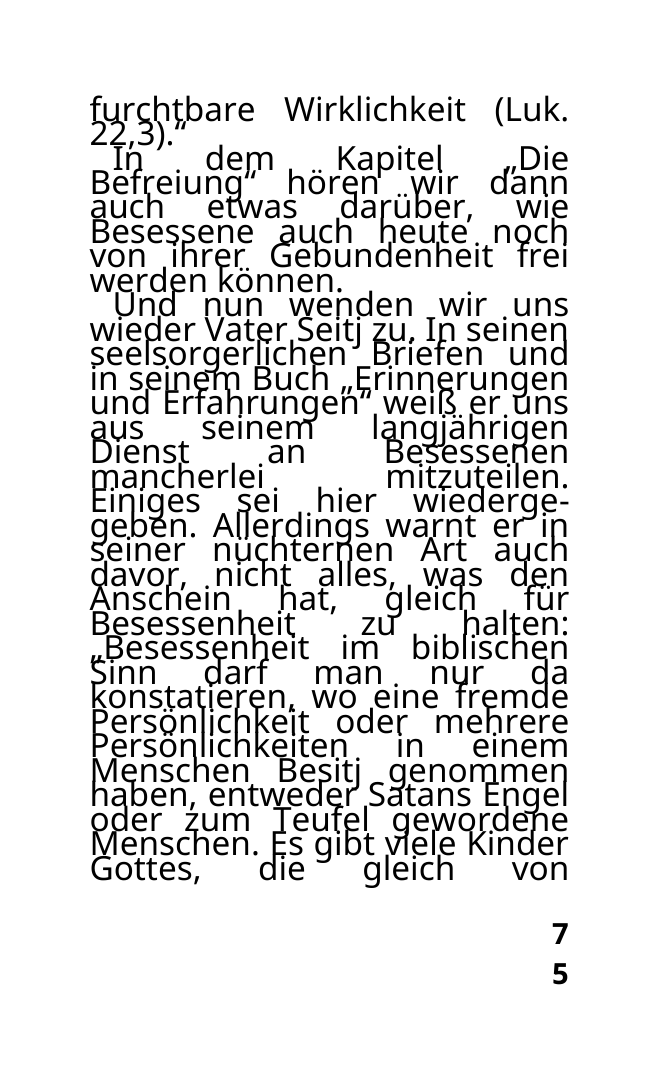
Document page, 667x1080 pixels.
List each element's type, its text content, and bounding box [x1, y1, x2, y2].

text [89, 297, 570, 885]
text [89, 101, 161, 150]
text In dem Kapitel „Die Befreiung“ hören wir dann auch etwas darüber, wie Besessene auch heute noch von ihrer Gebundenheit frei werden können. [89, 150, 570, 297]
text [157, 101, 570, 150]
